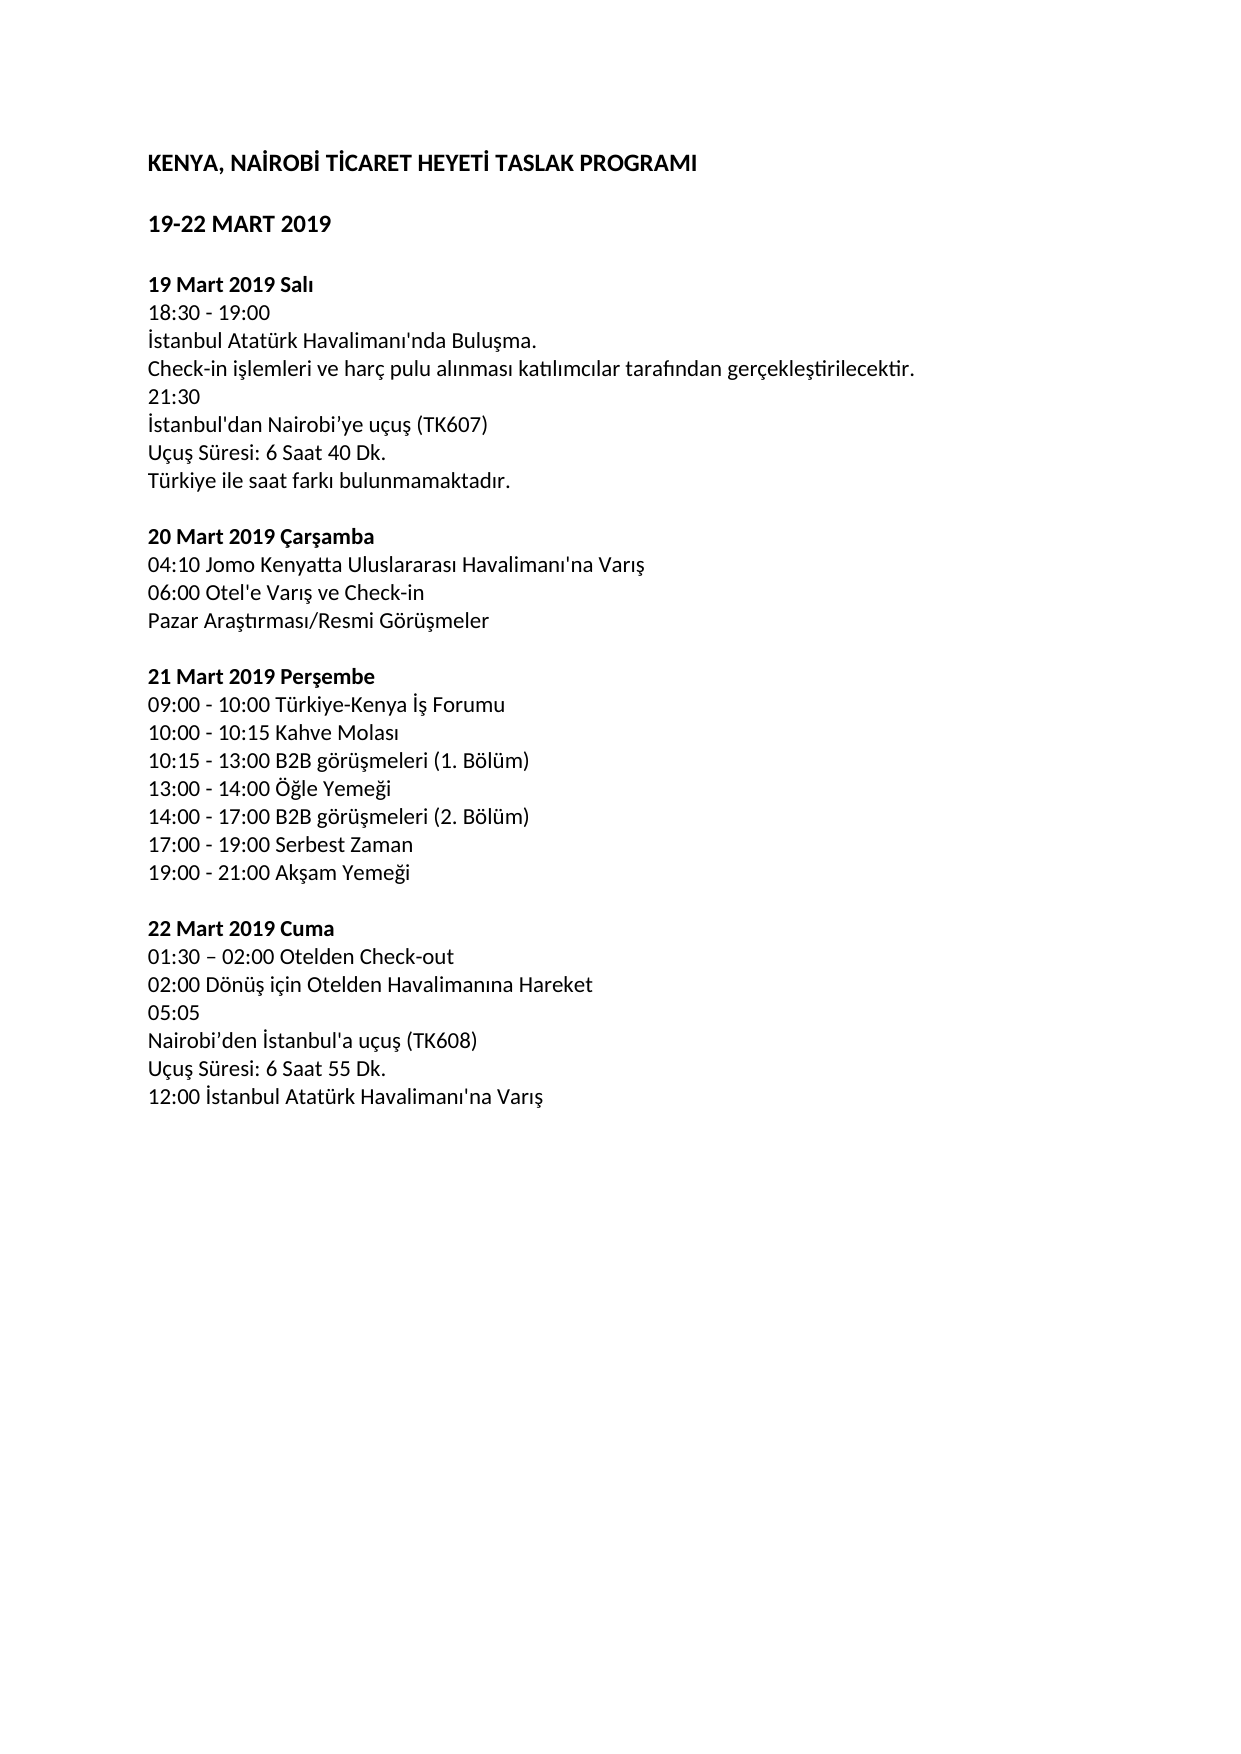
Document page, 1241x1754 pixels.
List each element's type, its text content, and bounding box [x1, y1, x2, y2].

text 22 Mart 2019 Cuma [148, 914, 1093, 942]
text 19-22 MART 2019 [148, 209, 1093, 239]
text İstanbul'dan Nairobi’ye uçuş (TK607) [148, 410, 1093, 438]
text 04:10 Jomo Kenyatta Uluslararası Havalimanı'na Varış [148, 550, 1093, 578]
text Uçuş Süresi: 6 Saat 55 Dk. [148, 1054, 1093, 1082]
text 20 Mart 2019 Çarşamba [148, 522, 1093, 550]
text 21 Mart 2019 Perşembe [148, 662, 1093, 690]
text Uçuş Süresi: 6 Saat 40 Dk. [148, 438, 1093, 466]
text 13:00 - 14:00 Öğle Yemeği [148, 774, 1093, 802]
text Nairobi’den İstanbul'a uçuş (TK608) [148, 1026, 1093, 1054]
text 18:30 - 19:00 [148, 298, 1093, 326]
text Pazar Araştırması/Resmi Görüşmeler [148, 606, 1093, 634]
text 19 Mart 2019 Salı [148, 270, 1093, 298]
text 21:30 [148, 382, 1093, 410]
text 14:00 - 17:00 B2B görüşmeleri (2. Bölüm) [148, 802, 1093, 830]
text 10:15 - 13:00 B2B görüşmeleri (1. Bölüm) [148, 746, 1093, 774]
text 17:00 - 19:00 Serbest Zaman [148, 830, 1093, 858]
text 10:00 - 10:15 Kahve Molası [148, 718, 1093, 746]
text 06:00 Otel'e Varış ve Check-in [148, 578, 1093, 606]
text Check-in işlemleri ve harç pulu alınması katılımcılar tarafından gerçekleştirilecektir. [148, 354, 1093, 382]
text 12:00 İstanbul Atatürk Havalimanı'na Varış [148, 1082, 1093, 1110]
text KENYA, NAİROBİ TİCARET HEYETİ TASLAK PROGRAMI [148, 148, 1093, 178]
text 01:30 – 02:00 Otelden Check-out [148, 942, 1093, 970]
text İstanbul Atatürk Havalimanı'nda Buluşma. [148, 326, 1093, 354]
text Türkiye ile saat farkı bulunmamaktadır. [148, 466, 1093, 494]
text 19:00 - 21:00 Akşam Yemeği [148, 858, 1093, 886]
text 05:05 [148, 998, 1093, 1026]
text 09:00 - 10:00 Türkiye-Kenya İş Forumu [148, 690, 1093, 718]
text 02:00 Dönüş için Otelden Havalimanına Hareket [148, 970, 1093, 998]
